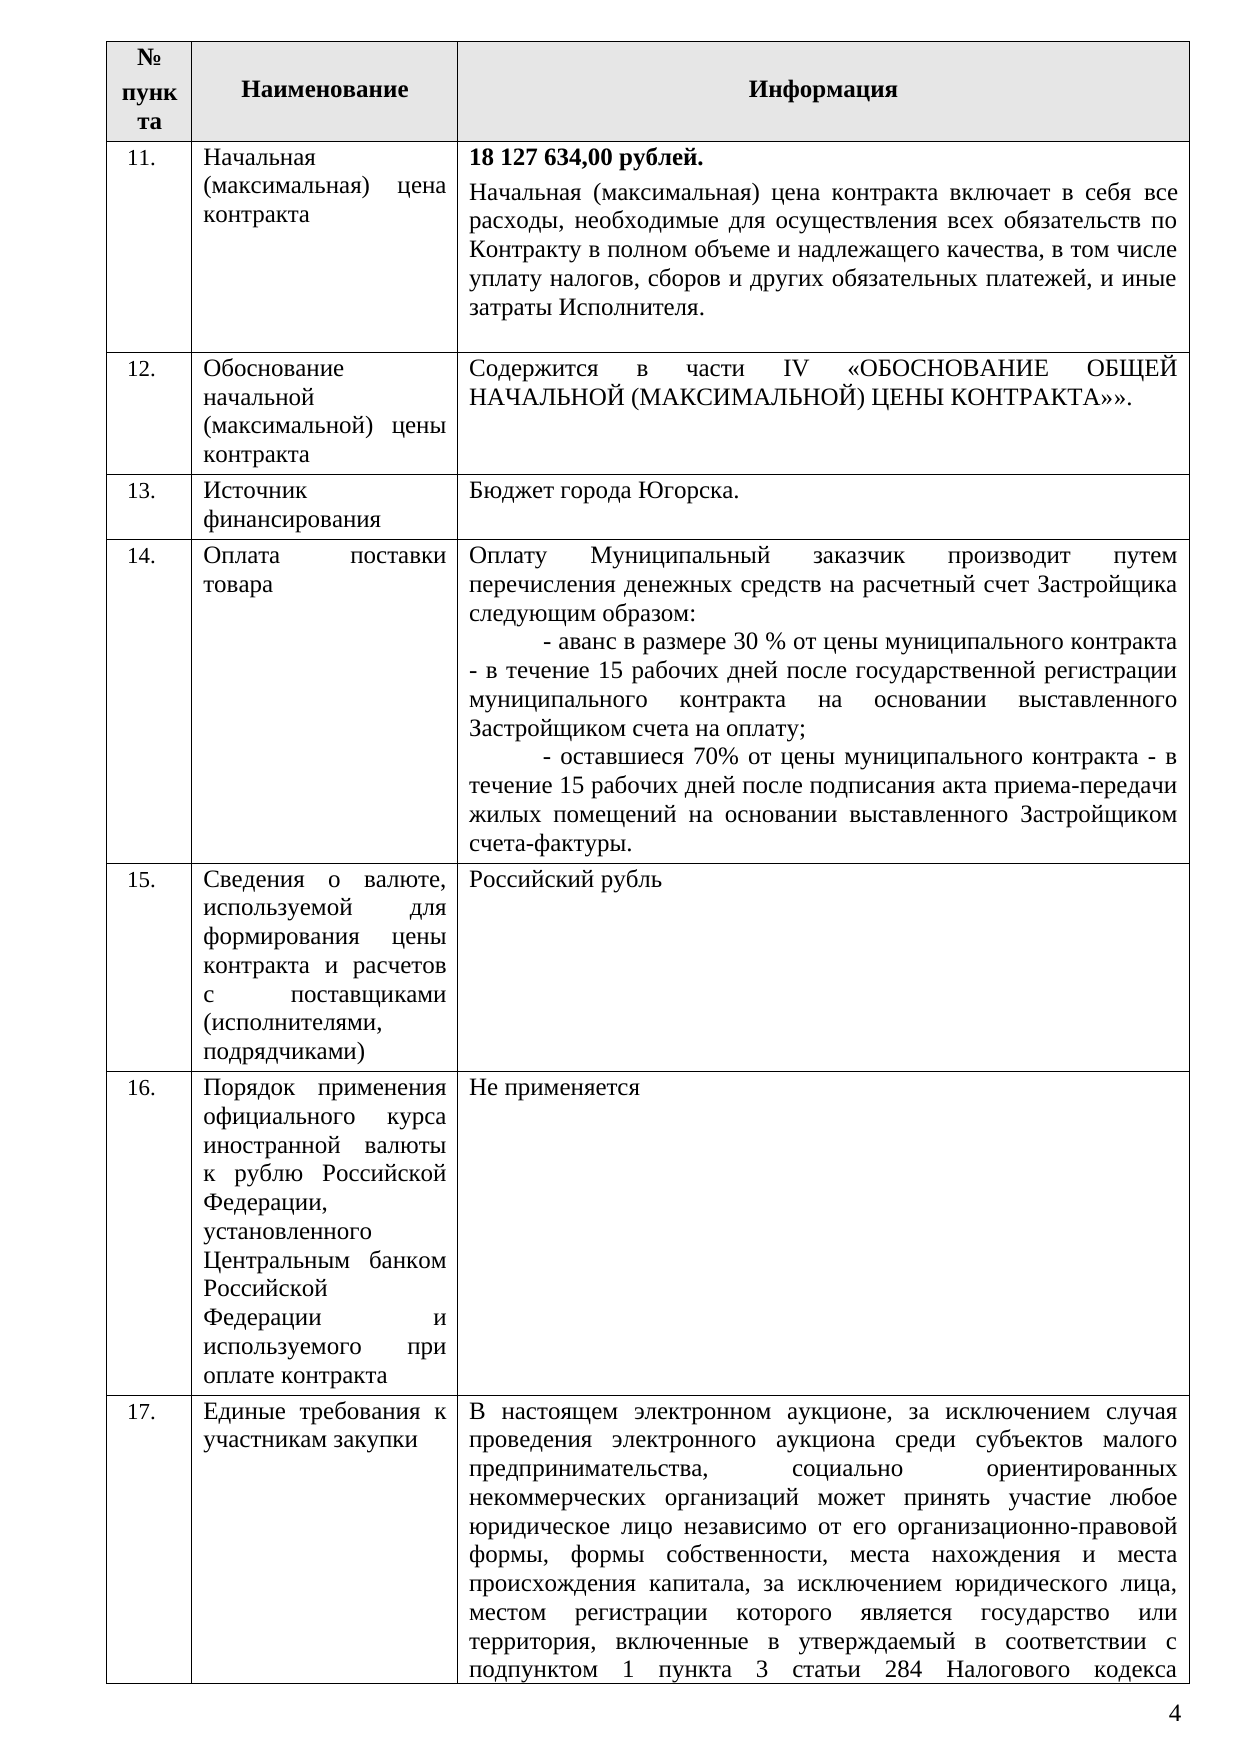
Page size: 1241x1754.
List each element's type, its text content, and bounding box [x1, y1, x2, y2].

table_cell Содержится в части IV «ОБОСНОВАНИЕ ОБЩЕЙ НАЧАЛЬНОЙ (МАКСИМАЛЬНОЙ) ЦЕНЫ КОНТРАКТА»». [458, 353, 1189, 474]
table_cell [107, 353, 191, 474]
table_cell Порядок применения официального курса иностранной валюты к рублю Российской Федерации, установленного Центральным банком Российской Федерации и используемого при оплате контракта [192, 1072, 457, 1395]
table_cell 18 127 634,00 рублей. Начальная (максимальная) цена контракта включает в себя все расходы, необходимые для осуществления всех обязательств по Контракту в полном объеме и надлежащего качества, в том числе уплату налогов, сборов и других обязательных платежей, и иные затраты Исполнителя. [458, 142, 1189, 352]
table_cell [107, 864, 191, 1071]
table_header № пункта [107, 42, 191, 141]
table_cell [458, 1396, 1189, 1683]
table_cell Не применяется [458, 1072, 1189, 1395]
table_cell Сведения о валюте, используемой для формирования цены контракта и расчетов с поставщиками (исполнителями, подрядчиками) [192, 864, 457, 1071]
table_header Наименование [192, 42, 457, 141]
table_cell Российский рубль [458, 864, 1189, 1071]
table_cell Источник финансирования [192, 475, 457, 539]
table_cell [107, 1072, 191, 1395]
table_cell [107, 540, 191, 863]
table_header Информация [458, 42, 1189, 141]
table_cell Бюджет города Югорска. [458, 475, 1189, 539]
table_cell Единые требования к участникам закупки [192, 1396, 457, 1683]
table_cell Обоснование начальной (максимальной) цены контракта [192, 353, 457, 474]
table_cell [107, 475, 191, 539]
table_cell Начальная (максимальная) цена контракта [192, 142, 457, 352]
table_cell [107, 1396, 191, 1683]
table_cell Оплату Муниципальный заказчик производит путем перечисления денежных средств на расчетный счет Застройщика следующим образом: - аванс в размере 30 % от цены муниципального контракта - в течение 15 рабочих дней после государственной регистрации муниципального контракта на основании выставленного Застройщиком счета на оплату; - оставшиеся 70% от цены муниципального контракта - в течение 15 рабочих дней после подписания акта приема-передачи жилых помещений на основании выставленного Застройщиком счета-фактуры. [458, 540, 1189, 863]
table_cell [107, 142, 191, 352]
table_cell Оплата поставки товара [192, 540, 457, 863]
